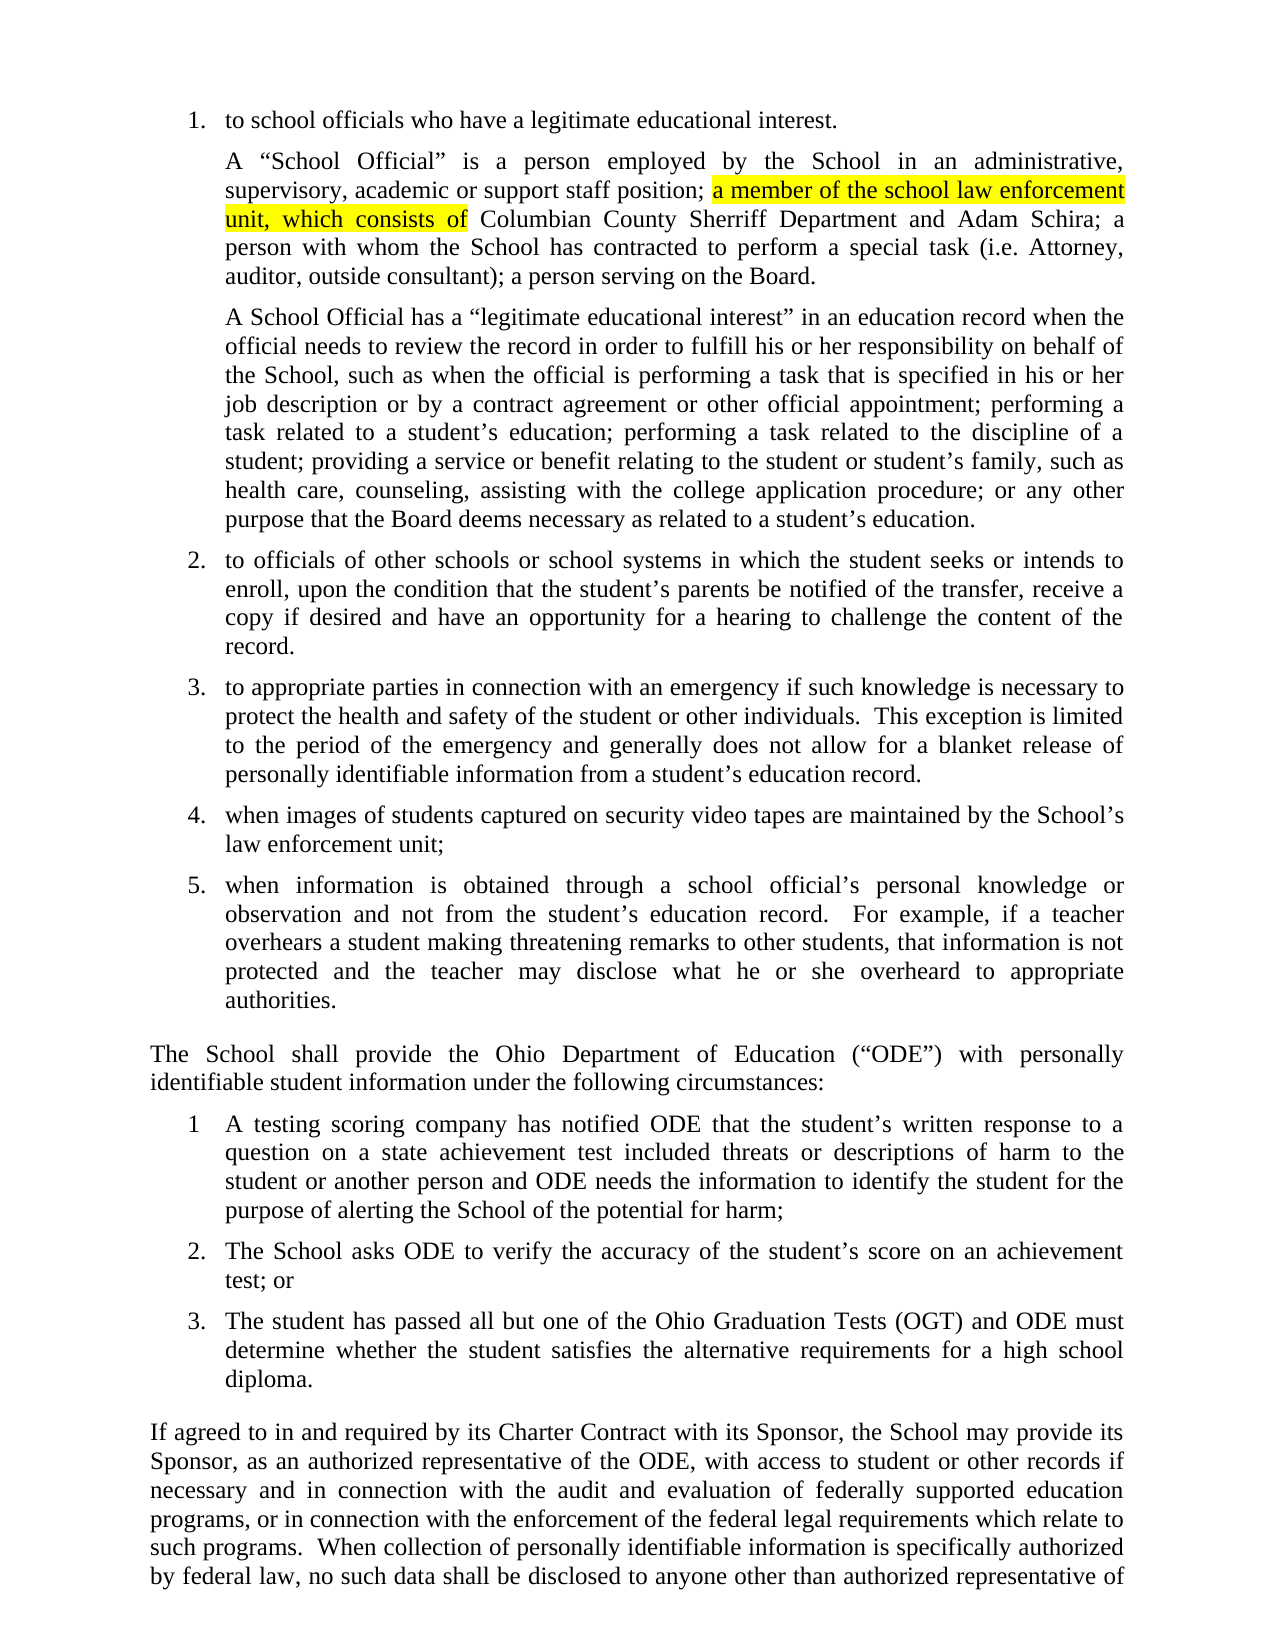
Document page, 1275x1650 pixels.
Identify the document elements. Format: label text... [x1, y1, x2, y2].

text 1. to school officials who have a legitimate educational interest. [187, 105, 1125, 134]
text 3. The student has passed all but one of the Ohio Graduation Tests (OGT) and ODE must determine whether the student satisfies the alternative requirements for a high school diploma. [187, 1306, 1125, 1392]
text A School Official has a “legitimate educational interest” in an education record when the official needs to review the record in order to fulfill his or her responsibility on behalf of the School, such as when the official is performing a task that is specified in his or her job description or by a contract agreement or other official appointment; performing a task related to a student’s education; performing a task related to the discipline of a student; providing a service or benefit relating to the student or student’s family, such as health care, counseling, assisting with the college application procedure; or any other purpose that the Board deems necessary as related to a student’s education. [225, 302, 1125, 532]
text 3. to appropriate parties in connection with an emergency if such knowledge is necessary to protect the health and safety of the student or other individuals. This exception is limited to the period of the emergency and generally does not allow for a blanket release of personally identifiable information from a student’s education record. [187, 672, 1125, 787]
text 4. when images of students captured on security video tapes are maintained by the School’s law enforcement unit; [187, 800, 1125, 857]
text 2. The School asks ODE to verify the accuracy of the student’s score on an achievement test; or [187, 1236, 1125, 1294]
text 1 A testing scoring company has notified ODE that the student’s written response to a question on a state achievement test included threats or descriptions of harm to the student or another person and ODE needs the information to identify the student for the purpose of alerting the School of the potential for harm; [187, 1109, 1125, 1224]
text 2. to officials of other schools or school systems in which the student seeks or intends to enroll, upon the condition that the student’s parents be notified of the transfer, receive a copy if desired and have an opportunity for a hearing to challenge the content of the record. [187, 545, 1125, 660]
text The School shall provide the Ohio Department of Education (“ODE”) with personally identifiable student information under the following circumstances: [150, 1039, 1125, 1096]
text A “School Official” is a person employed by the School in an administrative, supervisory, academic or support staff position; a member of the school law enforcement unit, which consists of Columbian County Sherriff Department and Adam Schira; a person with whom the School has contracted to perform a special task (i.e. Attorney, auditor, outside consultant); a person serving on the Board. [225, 146, 1125, 290]
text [150, 1417, 1125, 1590]
text 5. when information is obtained through a school official’s personal knowledge or observation and not from the student’s education record. For example, if a teacher overhears a student making threatening remarks to other students, that information is not protected and the teacher may disclose what he or she overheard to appropriate authorities. [187, 870, 1125, 1014]
